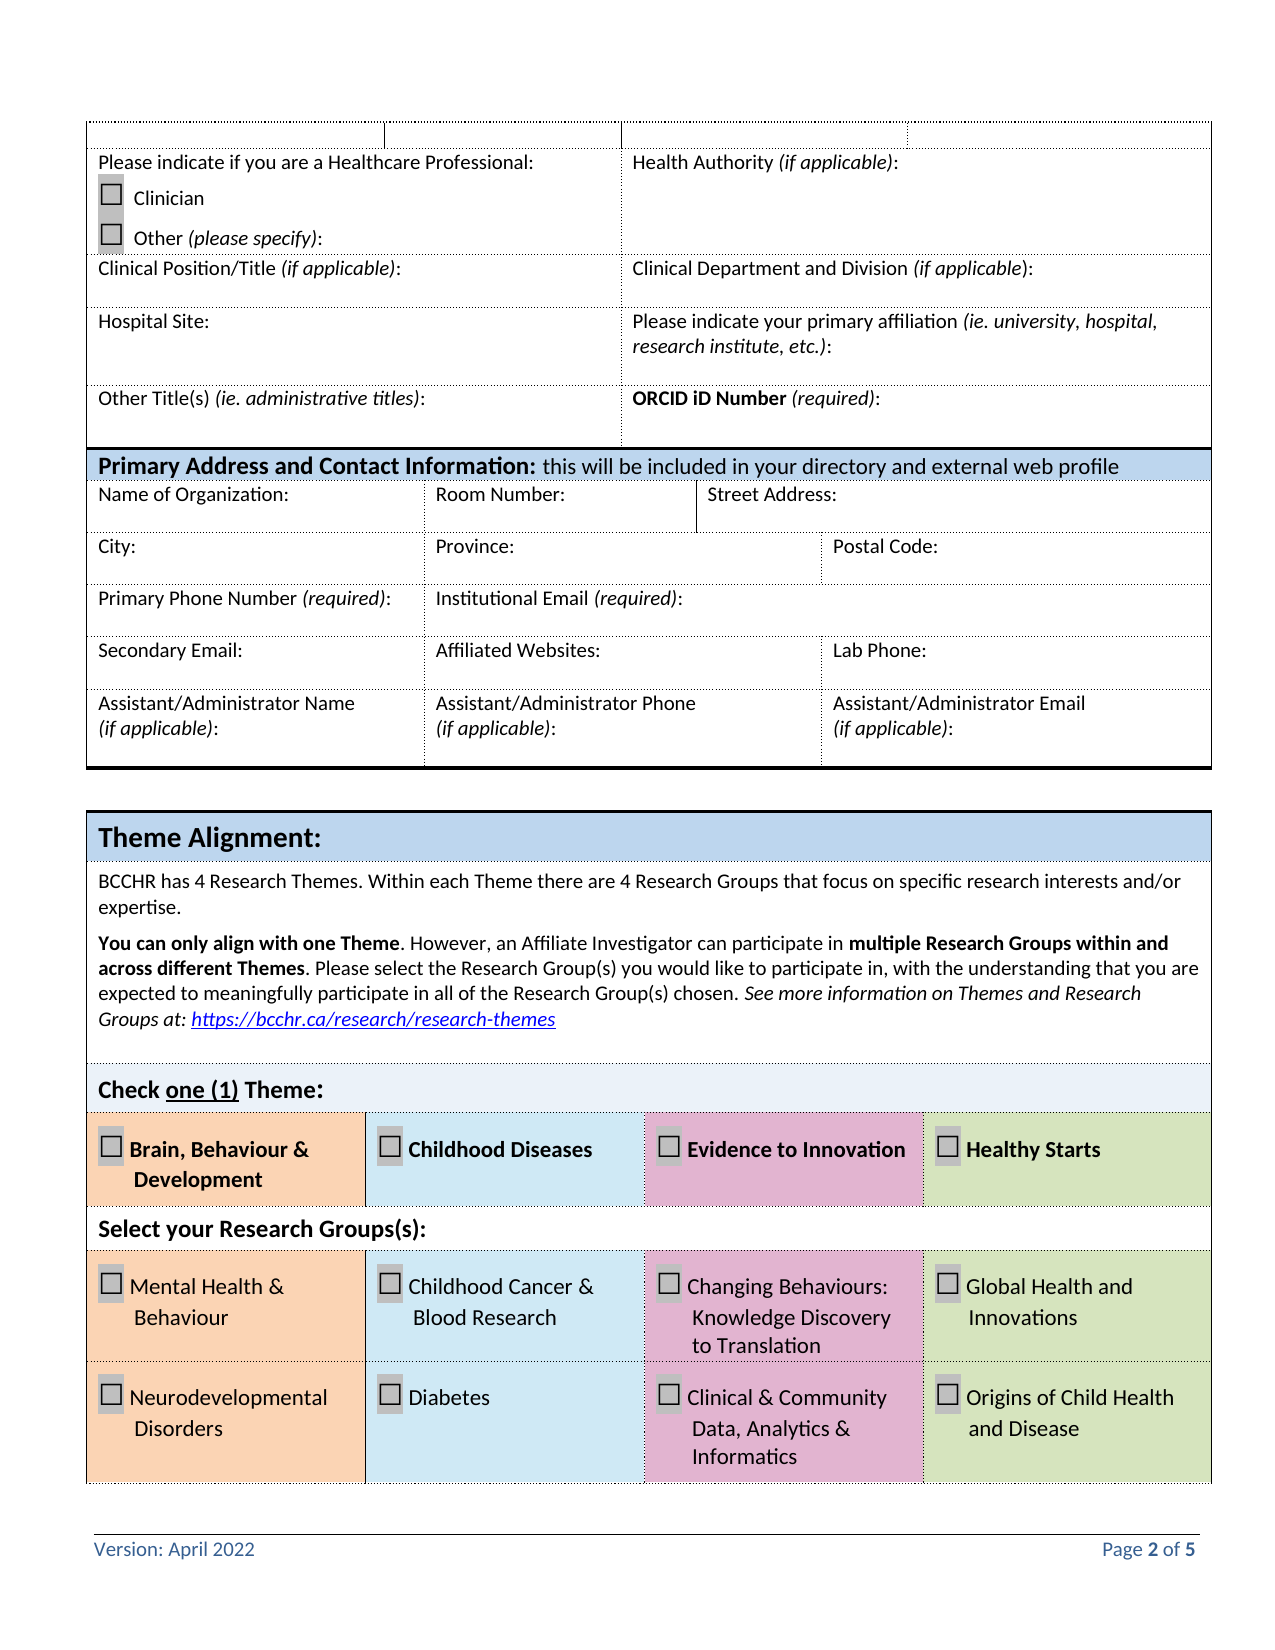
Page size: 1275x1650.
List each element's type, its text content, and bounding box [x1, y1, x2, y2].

table_cell Mental Health & Behaviour [87, 1250, 365, 1361]
table_cell Please indicate if you are a Healthcare Professional: Clinician Other (please specify): [87, 148, 621, 254]
table_cell Postal Code: [822, 532, 1211, 584]
table_cell Room Number: [424, 480, 696, 532]
table_cell Assistant/Administrator Email (if applicable): [822, 689, 1211, 766]
table_cell Evidence to Innovation [645, 1112, 923, 1206]
table_cell Province: [424, 532, 822, 584]
table_cell Global Health and Innovations [923, 1250, 1211, 1361]
table_cell Clinical Department and Division (if applicable): [621, 254, 1211, 307]
table_cell Diabetes [366, 1361, 644, 1482]
table_cell ORCID iD Number (required): [621, 385, 1211, 447]
table_cell BCCHR has 4 Research Themes. Within each Theme there are 4 Research Groups that focus on specific research interests and/or expertise. You can only align with one Theme. However, an Affiliate Investigator can participate in multiple Research Groups within and across different Themes. Please select the Research Group(s) you would like to participate in, with the understanding that you are expected to meaningfully participate in all of the Research Group(s) chosen. See more information on Themes and Research Groups at: https://bcchr.ca/research/research-themes [87, 861, 1211, 1063]
table_cell Affiliated Websites: [424, 636, 822, 689]
table_header Theme Alignment: [87, 813, 1211, 861]
table_cell Assistant/Administrator Phone (if applicable): [424, 689, 822, 766]
table_cell Health Authority (if applicable): [621, 148, 1211, 254]
table_cell Primary Phone Number (required): [87, 584, 424, 636]
table_cell Clinical & Community Data, Analytics & Informatics [645, 1361, 923, 1482]
table_cell Primary Address and Contact Information: this will be included in your directory and external web profile [87, 450, 1211, 480]
table_cell Check one (1) Theme: [87, 1063, 1211, 1112]
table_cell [907, 121, 1211, 148]
table_cell Assistant/Administrator Name (if applicable): [87, 689, 424, 766]
table_cell Faculty: [384, 121, 621, 148]
table_cell Brain, Behaviour & Development [87, 1112, 365, 1206]
table_cell Other Title(s) (ie. administrative titles): [87, 385, 621, 447]
table_cell Neurodevelopmental Disorders [87, 1361, 365, 1482]
table_cell Healthy Starts [923, 1112, 1211, 1206]
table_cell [622, 121, 907, 148]
table_cell Childhood Diseases [366, 1112, 644, 1206]
table_cell Select your Research Groups(s): [87, 1206, 1211, 1250]
table_cell Clinical Position/Title (if applicable): [87, 254, 621, 307]
table_cell Please indicate your primary affiliation (ie. university, hospital, research institute, etc.): [621, 307, 1211, 384]
table_cell Lab Phone: [822, 636, 1211, 689]
table_cell Secondary Email: [87, 636, 424, 689]
table_cell Name of Organization: [87, 480, 424, 532]
table_cell Origins of Child Health and Disease [923, 1361, 1211, 1482]
table_cell Childhood Cancer & Blood Research [366, 1250, 644, 1361]
table_cell Changing Behaviours: Knowledge Discovery to Translation [645, 1250, 923, 1361]
table_cell Institutional Email (required): [424, 584, 1211, 636]
table_cell Hospital Site: [87, 307, 621, 384]
table_cell Street Address: [697, 480, 1211, 532]
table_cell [87, 121, 384, 148]
table_cell City: [87, 532, 424, 584]
